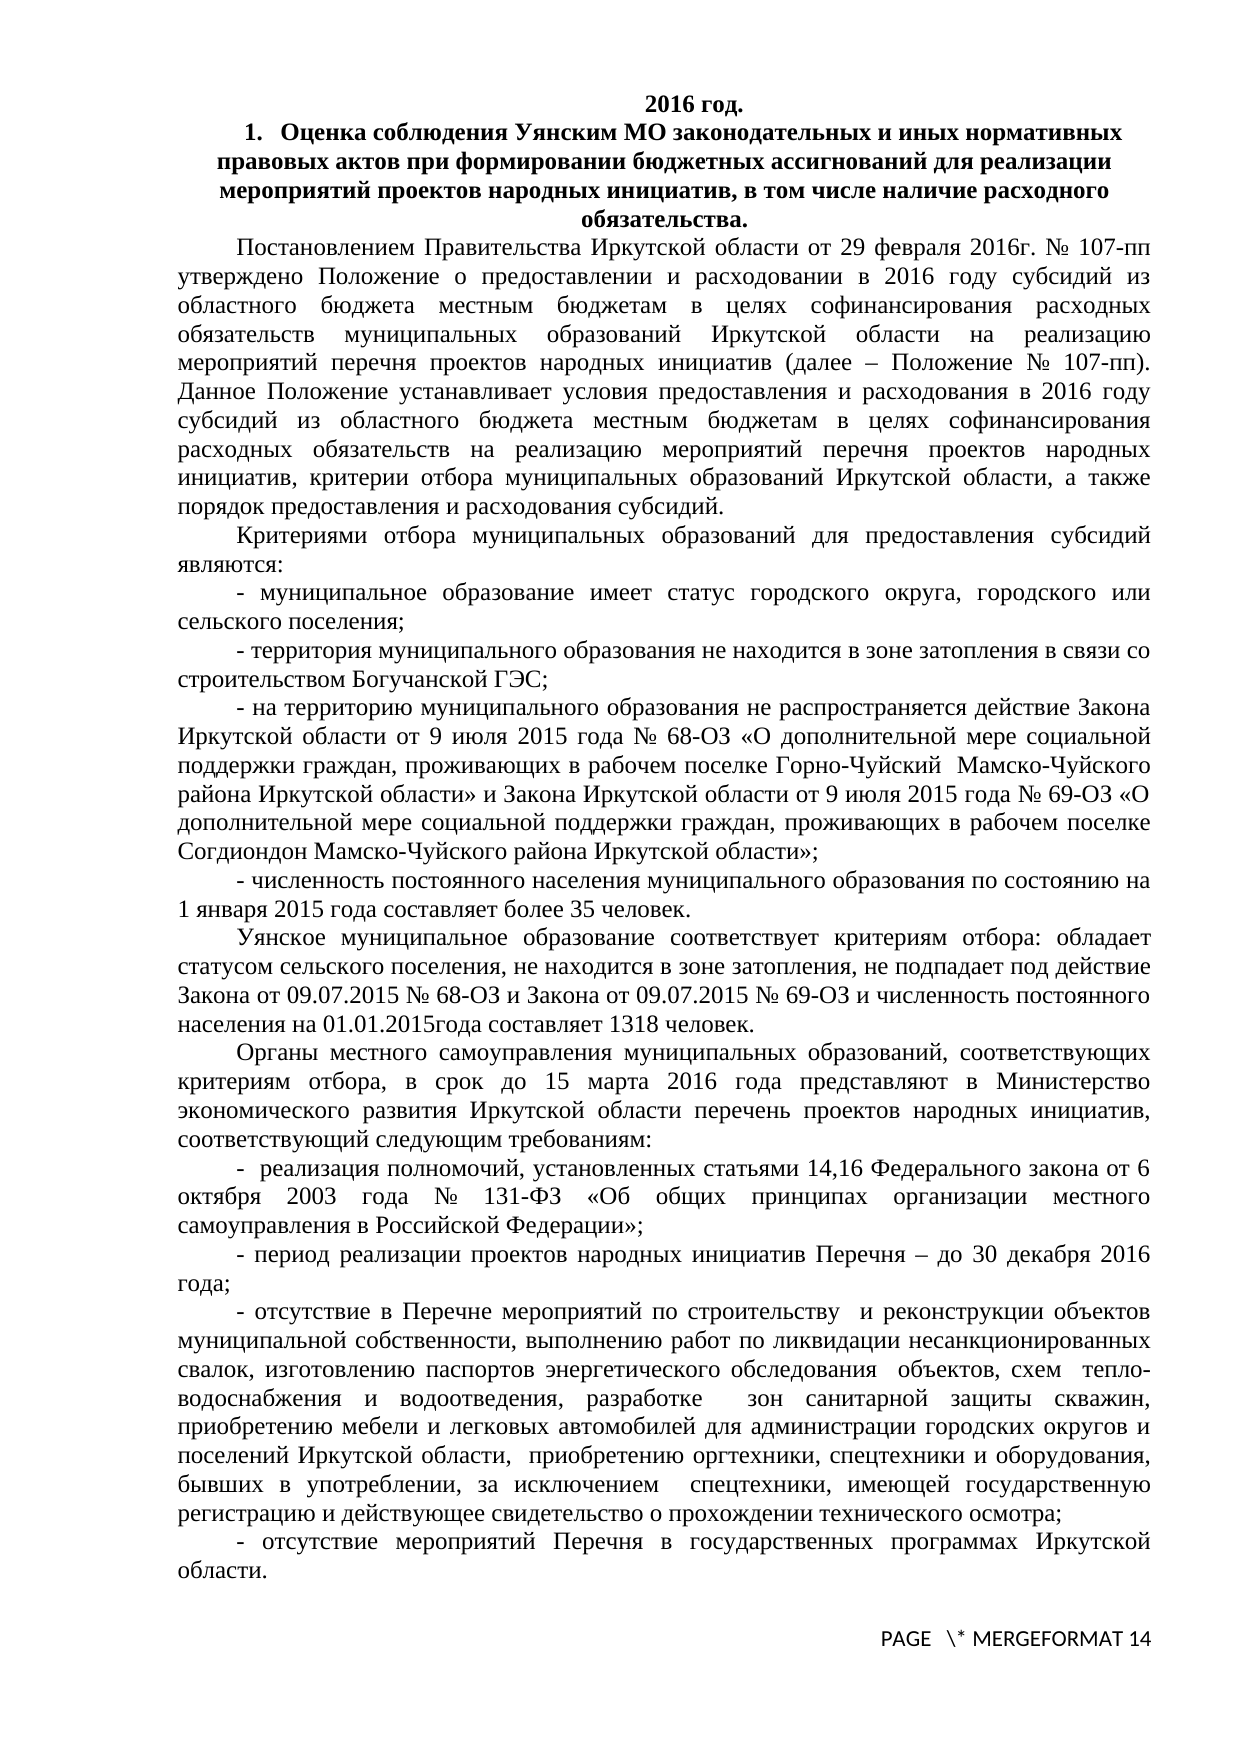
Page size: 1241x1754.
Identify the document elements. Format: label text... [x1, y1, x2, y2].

list Органы местного самоуправления муниципальных образований, соответствующих критериям отбора, в срок до 15 марта 2016 года представляют в Министерство экономического развития Иркутской области перечень проектов народных инициатив, соответствующий следующим требованиям: [177, 1037, 1152, 1153]
text - отсутствие мероприятий Перечня в государственных программах Иркутской области. [177, 1526, 1152, 1584]
list Постановлением Правительства Иркутской области от 29 февраля 2016г. № 107-пп утверждено Положение о предоставлении и расходовании в 2016 году субсидий из областного бюджета местным бюджетам в целях софинансирования расходных обязательств муниципальных образований Иркутской области на реализацию мероприятий перечня проектов народных инициатив (далее – Положение № 107-пп). Данное Положение устанавливает условия предоставления и расходования в 2016 году субсидий из областного бюджета местным бюджетам в целях софинансирования расходных обязательств на реализацию мероприятий перечня проектов народных инициатив, критерии отбора муниципальных образований Иркутской области, а также порядок предоставления и расходования субсидий. [177, 232, 1152, 520]
text - отсутствие в Перечне мероприятий по строительству и реконструкции объектов муниципальной собственности, выполнению работ по ликвидации несанкционированных свалок, изготовлению паспортов энергетического обследования объектов, схем тепло-водоснабжения и водоотведения, разработке зон санитарной защиты скважин, приобретению мебели и легковых автомобилей для администрации городских округов и поселений Иркутской области, приобретению оргтехники, спецтехники и оборудования, бывших в употреблении, за исключением спецтехники, имеющей государственную регистрацию и действующее свидетельство о прохождении технического осмотра; [177, 1296, 1152, 1526]
list Оценка соблюдения Уянским МО законодательных и иных нормативных правовых актов при формировании бюджетных ассигнований для реализации мероприятий проектов народных инициатив, в том числе наличие расходного обязательства. [177, 117, 1152, 232]
text - период реализации проектов народных инициатив Перечня – до 30 декабря 2016 года; [177, 1239, 1152, 1296]
list - на территорию муниципального образования не распространяется действие Закона Иркутской области от 9 июля 2015 года № 68-ОЗ «О дополнительной мере социальной поддержки граждан, проживающих в рабочем поселке Горно-Чуйский Мамско-Чуйского района Иркутской области» и Закона Иркутской области от 9 июля 2015 года № 69-ОЗ «О дополнительной мере социальной поддержки граждан, проживающих в рабочем поселке Согдиондон Мамско-Чуйского района Иркутской области»; [177, 692, 1152, 865]
list - муниципальное образование имеет статус городского округа, городского или сельского поселения; [177, 577, 1152, 635]
text - реализация полномочий, установленных статьями 14,16 Федерального закона от 6 октября 2003 года № 131-ФЗ «Об общих принципах организации местного самоуправления в Российской Федерации»; [177, 1153, 1152, 1239]
list - численность постоянного населения муниципального образования по состоянию на 1 января 2015 года составляет более 35 человек. [177, 865, 1152, 922]
list - территория муниципального образования не находится в зоне затопления в связи со строительством Богучанской ГЭС; [177, 635, 1152, 692]
list Критериями отбора муниципальных образований для предоставления субсидий являются: [177, 520, 1152, 577]
list Уянское муниципальное образование соответствует критериям отбора: обладает статусом сельского поселения, не находится в зоне затопления, не подпадает под действие Закона от 09.07.2015 № 68-ОЗ и Закона от 09.07.2015 № 69-ОЗ и численность постоянного населения на 01.01.2015года составляет 1318 человек. [177, 922, 1152, 1037]
text 2016 год. [177, 89, 1152, 117]
